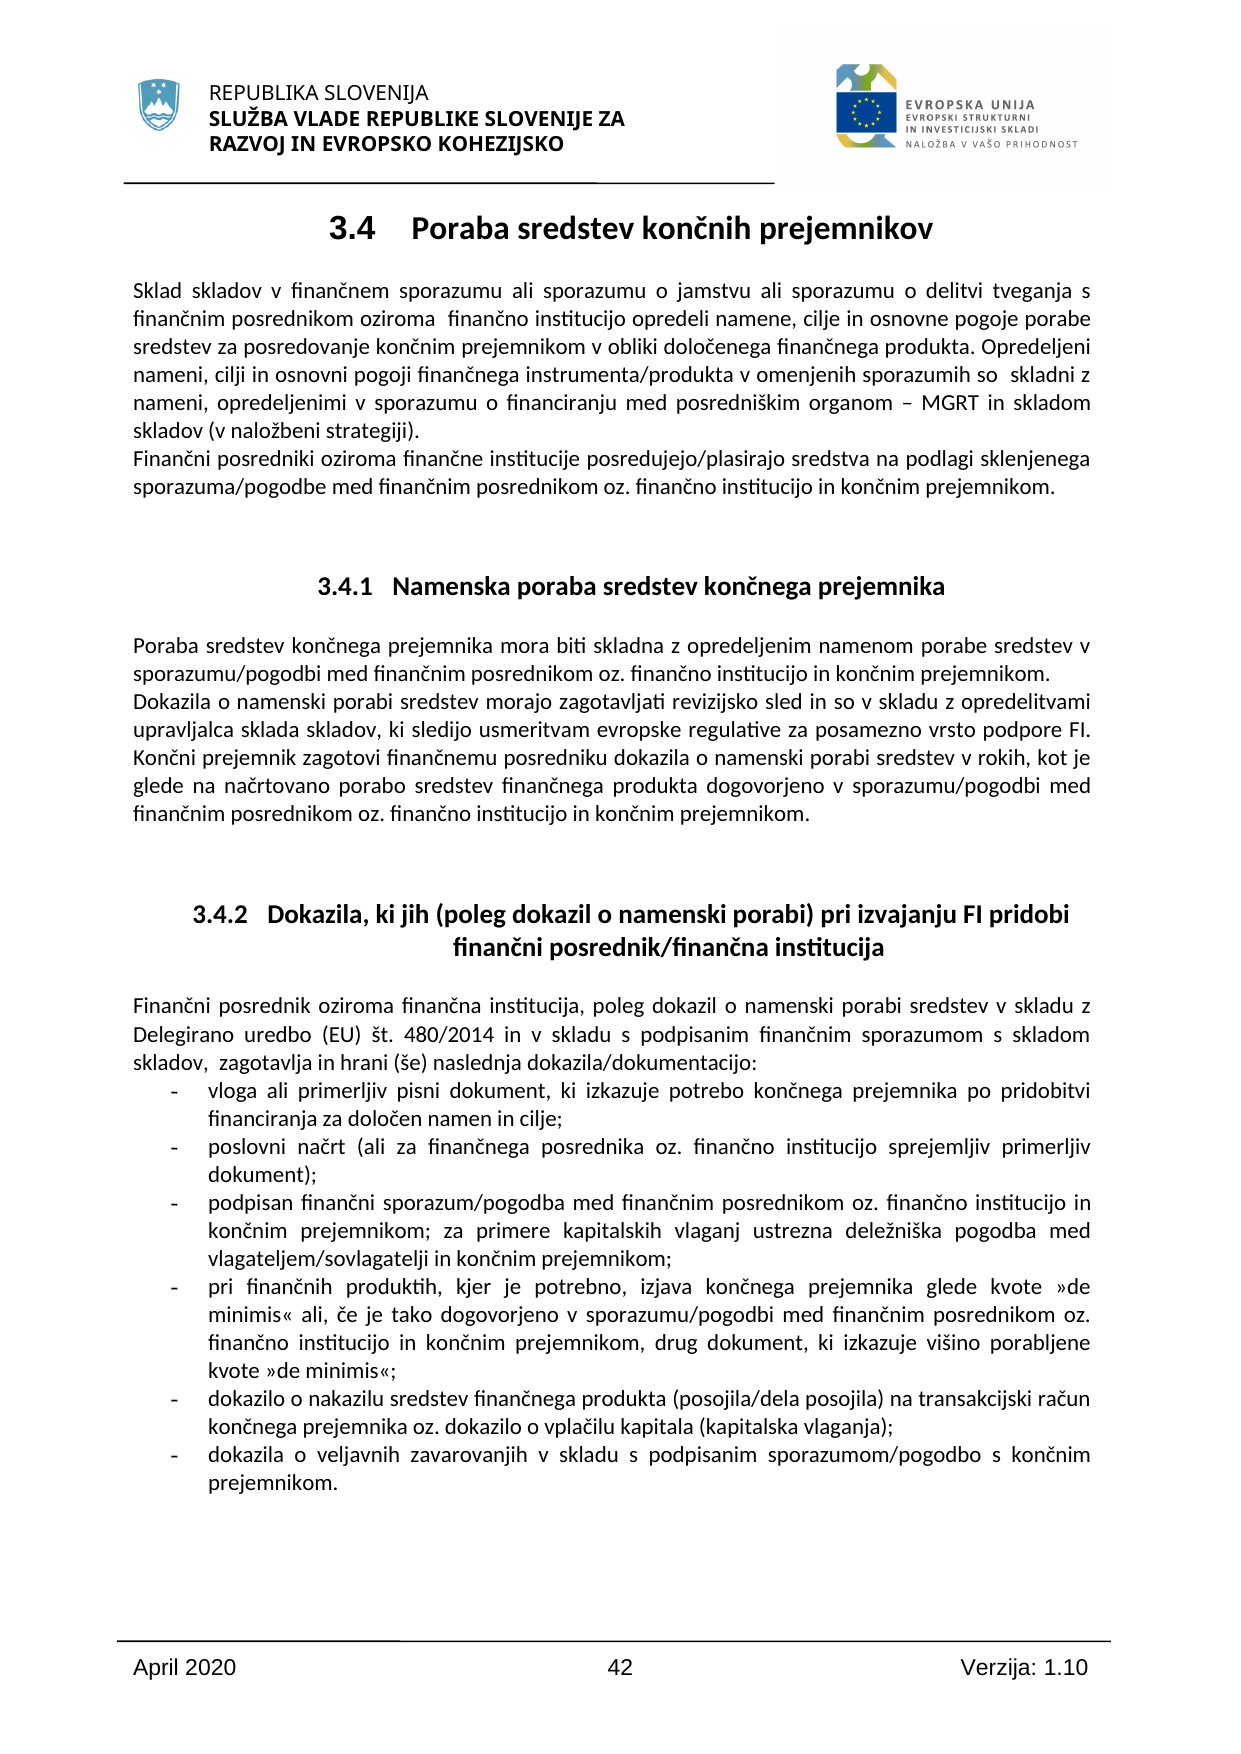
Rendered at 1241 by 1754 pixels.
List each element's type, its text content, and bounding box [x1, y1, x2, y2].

subtitle Namenska poraba sredstev končnega prejemnika [170, 569, 1092, 602]
subtitle Dokazila, ki jih (poleg dokazil o namenski porabi) pri izvajanju FI pridobi finančni posrednik/finančna institucija [170, 897, 1092, 963]
picture [132, 73, 183, 131]
subtitle Poraba sredstev končnih prejemnikov [170, 207, 1092, 247]
picture [774, 28, 1109, 188]
list podpisan finančni sporazum/pogodba med finančnim posrednikom oz. finančno institucijo in končnim prejemnikom; za primere kapitalskih vlaganj ustrezna deležniška pogodba med vlagateljem/sovlagatelji in končnim prejemnikom; [170, 1188, 1092, 1272]
text Dokazila o namenski porabi sredstev morajo zagotavljati revizijsko sled in so v skladu z opredelitvami upravljalca sklada skladov, ki sledijo usmeritvam evropske regulative za posamezno vrsto podpore FI. Končni prejemnik zagotovi finančnemu posredniku dokazila o namenski porabi sredstev v rokih, kot je glede na načrtovano porabo sredstev finančnega produkta dogovorjeno v sporazumu/pogodbi med finančnim posrednikom oz. finančno institucijo in končnim prejemnikom. [133, 687, 1092, 827]
list dokazila o veljavnih zavarovanjih v skladu s podpisanim sporazumom/pogodbo s končnim prejemnikom. [170, 1440, 1092, 1496]
text Sklad skladov v finančnem sporazumu ali sporazumu o jamstvu ali sporazumu o delitvi tveganja s finančnim posrednikom oziroma finančno institucijo opredeli namene, cilje in osnovne pogoje porabe sredstev za posredovanje končnim prejemnikom v obliki določenega finančnega produkta. Opredeljeni nameni, cilji in osnovni pogoji finančnega instrumenta/produkta v omenjenih sporazumih so skladni z nameni, opredeljenimi v sporazumu o financiranju med posredniškim organom – MGRT in skladom skladov (v naložbeni strategiji). [133, 276, 1092, 444]
text Poraba sredstev končnega prejemnika mora biti skladna z opredeljenim namenom porabe sredstev v sporazumu/pogodbi med finančnim posrednikom oz. finančno institucijo in končnim prejemnikom. [133, 631, 1092, 687]
list poslovni načrt (ali za finančnega posrednika oz. finančno institucijo sprejemljiv primerljiv dokument); [170, 1132, 1092, 1188]
list pri finančnih produktih, kjer je potrebno, izjava končnega prejemnika glede kvote »de minimis« ali, če je tako dogovorjeno v sporazumu/pogodbi med finančnim posrednikom oz. finančno institucijo in končnim prejemnikom, drug dokument, ki izkazuje višino porabljene kvote »de minimis«; [170, 1272, 1092, 1384]
list dokazilo o nakazilu sredstev finančnega produkta (posojila/dela posojila) na transakcijski račun končnega prejemnika oz. dokazilo o vplačilu kapitala (kapitalska vlaganja); [170, 1384, 1092, 1440]
list vloga ali primerljiv pisni dokument, ki izkazuje potrebo končnega prejemnika po pridobitvi financiranja za določen namen in cilje; [170, 1076, 1092, 1132]
text Finančni posredniki oziroma finančne institucije posredujejo/plasirajo sredstva na podlagi sklenjenega sporazuma/pogodbe med finančnim posrednikom oz. finančno institucijo in končnim prejemnikom. [133, 444, 1092, 500]
text Finančni posrednik oziroma finančna institucija, poleg dokazil o namenski porabi sredstev v skladu z Delegirano uredbo (EU) št. 480/2014 in v skladu s podpisanim finančnim sporazumom s skladom skladov, zagotavlja in hrani (še) naslednja dokazila/dokumentacijo: [133, 992, 1092, 1076]
